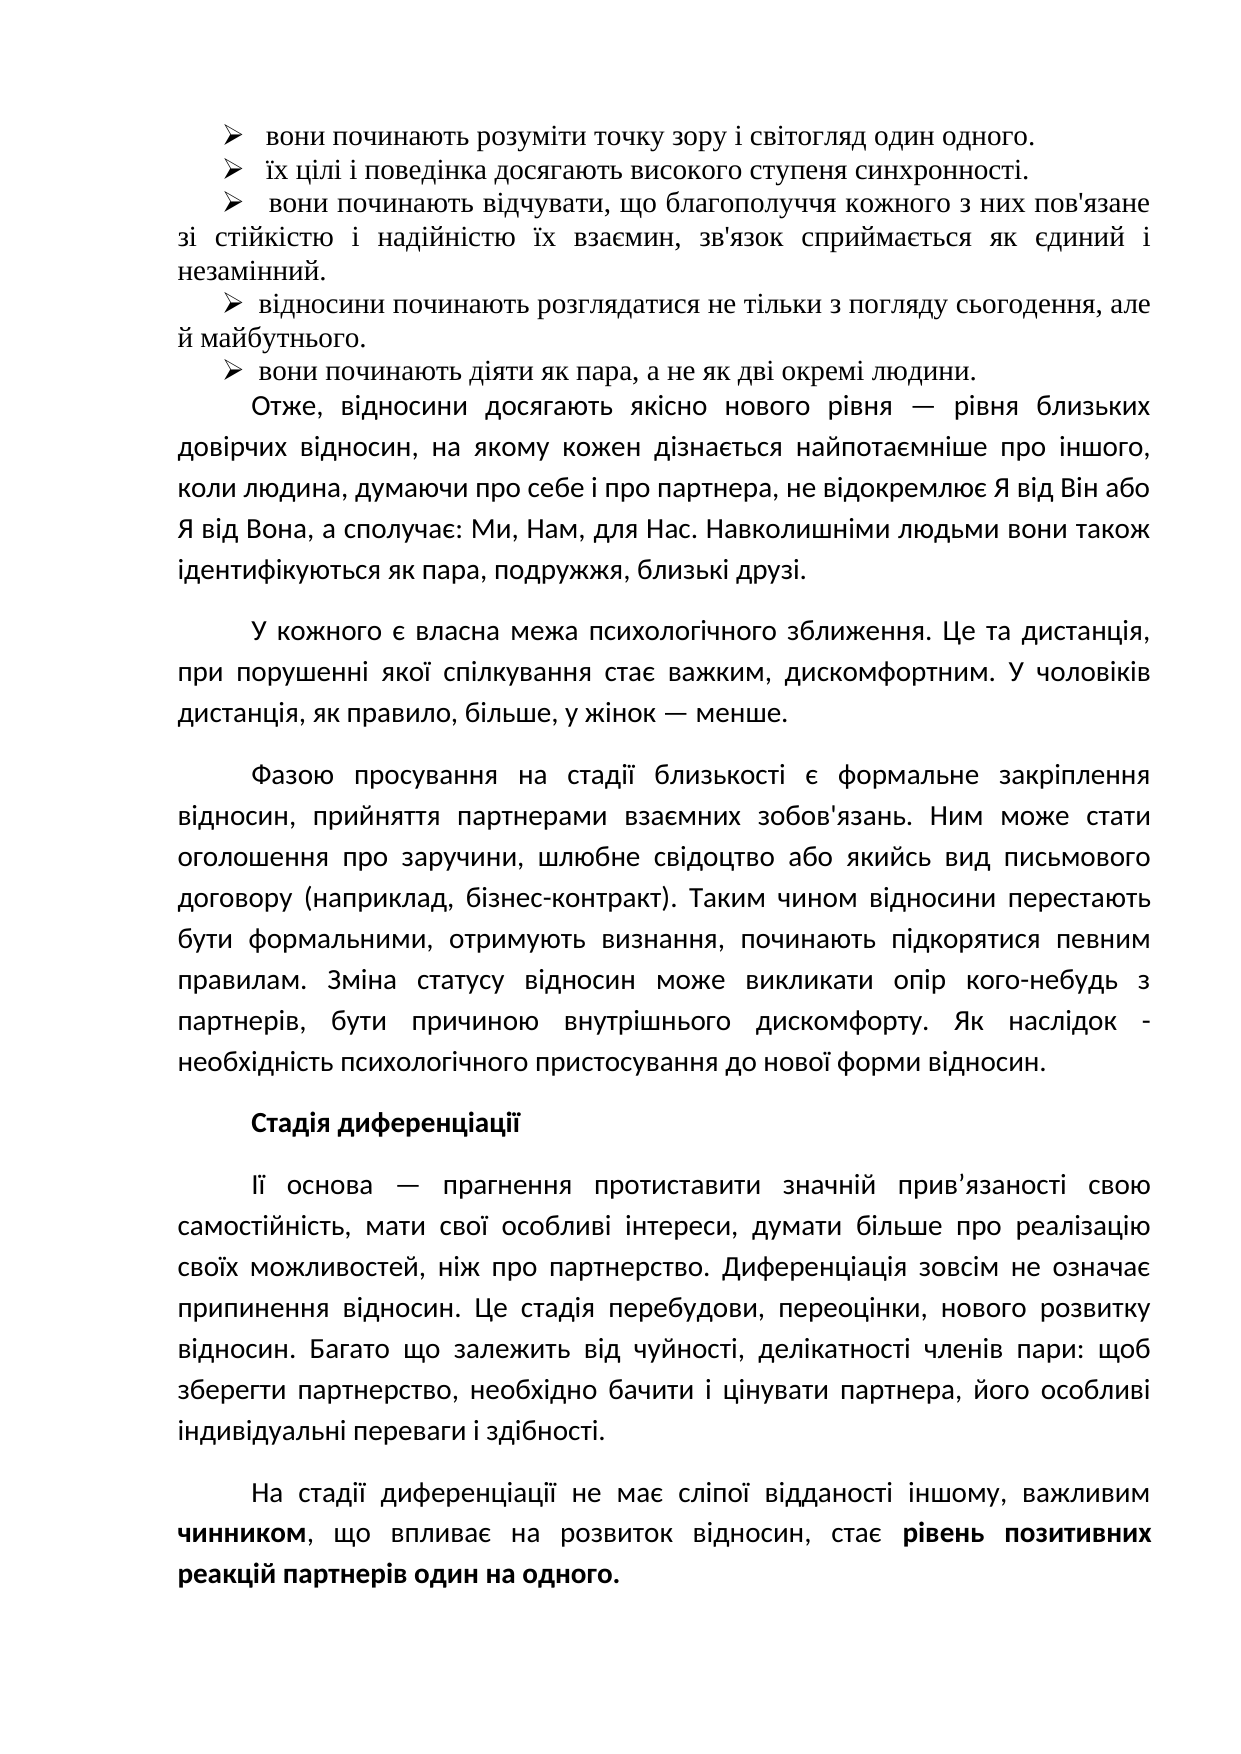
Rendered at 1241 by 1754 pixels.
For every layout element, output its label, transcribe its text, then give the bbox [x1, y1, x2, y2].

list вони починають відчувати, що благополуччя кожного з них пов'язане зі стійкістю і надійністю їх взаємин, зв'язок сприймається як єдиний і незамінний. [177, 185, 1152, 286]
text На стадії диференціації не має сліпої відданості іншому, важливим чинником, що впливає на розвиток відносин, стає рівень позитивних реакцій партнерів один на одного. [177, 1474, 1152, 1591]
text Фазою просування на стадії близькості є формальне закріплення відносин, прийняття партнерами взаємних зобов'язань. Ним може стати оголошення про заручини, шлюбне свідоцтво або якийсь вид письмового договору (наприклад, бізнес-контракт). Таким чином відносини перестають бути формальними, отримують визнання, починають підкорятися певним правилам. Зміна статусу відносин може викликати опір кого-небудь з партнерів, бути причиною внутрішнього дискомфорту. Як наслідок - необхідність психологічного пристосування до нової форми відносин. [177, 756, 1152, 1078]
list вони починають розуміти точку зору і світогляд один одного. [177, 118, 1152, 152]
text Ії основа — прагнення протиставити значній прив’язаності свою самостійність, мати свої особливі інтереси, думати більше про реалізацію своїх можливостей, ніж про партнерство. Диференціація зовсім не означає припинення відносин. Це стадія перебудови, переоцінки, нового розвитку відносин. Багато що залежить від чуйності, делікатності членів пари: щоб зберегти партнерство, необхідно бачити і цінувати партнера, його особливі індивідуальні переваги і здібності. [177, 1166, 1152, 1447]
text Стадія диференціації [177, 1104, 1152, 1140]
list відносини починають розглядатися не тільки з погляду сьогодення, але й майбутнього. [177, 286, 1152, 353]
list їх цілі і поведінка досягають високого ступеня синхронності. [177, 152, 1152, 185]
list вони починають діяти як пара, а не як дві окремі людини. [177, 353, 1152, 387]
text Отже, відносини досягають якісно нового рівня — рівня близьких довірчих відносин, на якому кожен дізнається найпотаємніше про іншого, коли людина, думаючи про себе і про партнера, не відокремлює Я від Він або Я від Вона, а сполучає: Ми, Нам, для Нас. Навколишніми людьми вони також ідентифікуються як пара, подружжя, близькі друзі. [177, 387, 1152, 586]
text У кожного є власна межа психологічного зближення. Це та дистанція, при порушенні якої спілкування стає важким, дискомфортним. У чоловіків дистанція, як правило, більше, у жінок — менше. [177, 612, 1152, 730]
